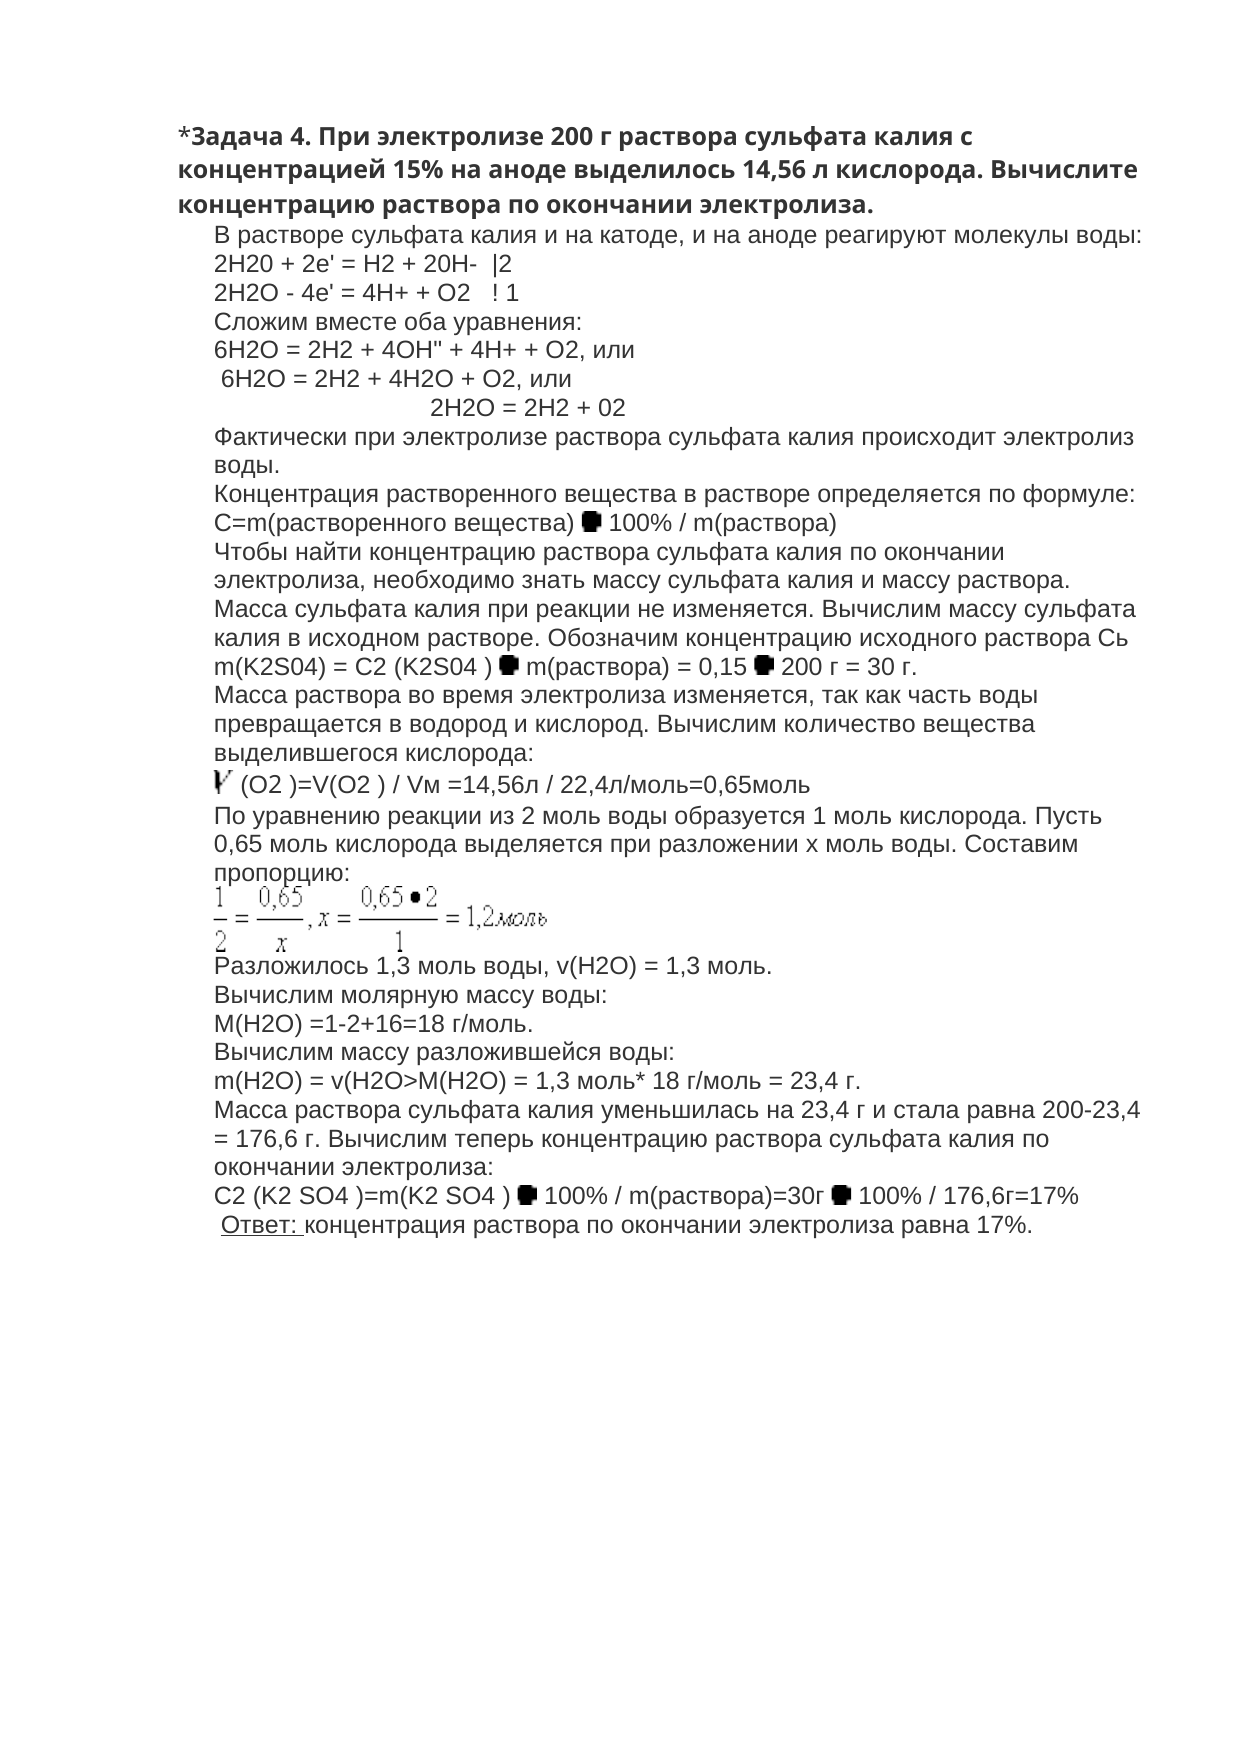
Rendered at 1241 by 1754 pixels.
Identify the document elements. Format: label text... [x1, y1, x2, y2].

text m(H2O) = v(H2O>M(H2O) = 1,3 моль* 18 г/моль = 23,4 г. [214, 1066, 1152, 1095]
picture [754, 655, 774, 675]
text Масса раствора во время электролиза изменяется, так как часть воды превращается в водород и кислород. Вычислим количество вещества выделившегося кислорода: [214, 680, 1152, 767]
text *3адача 4. При электролизе 200 г раствора сульфата калия с концентрацией 15% на аноде выделилось 14,56 л кислорода. Вычислите концентрацию раствора по окончании электролиза. [177, 118, 1152, 220]
text Вычислим массу разложившейся воды: [214, 1037, 1152, 1066]
text По уравнению реакции из 2 моль воды образуется 1 моль кислорода. Пусть 0,65 моль кислорода выделяется при разложении х моль воды. Составим пропорцию: [214, 801, 1152, 887]
text Масса раствора сульфата калия уменьшилась на 23,4 г и стала равна 200-23,4 = 176,6 г. Вычислим теперь концентрацию раствора сульфата калия по окончании электролиза: [214, 1095, 1152, 1181]
picture [213, 770, 234, 794]
text 6Н2О = 2Н2 + 4ОН" + 4Н+ + О2, или [214, 335, 1152, 364]
text 2Н20 + 2е' = Н2 + 20Н- |2 [214, 249, 1152, 278]
text Разложилось 1,3 моль воды, v(H2O) = 1,3 моль. [214, 951, 1152, 980]
text Сложим вместе оба уравнения: [214, 307, 1152, 335]
text С2 (K2 SO4 )=m(K2 SO4 ) 100% / m(раствора)=30г 100% / 176,6г=17% [214, 1181, 1152, 1210]
picture [499, 655, 519, 675]
picture [517, 1185, 537, 1205]
text Ответ: концентрация раствора по окончании электролиза равна 17%. [214, 1210, 1152, 1239]
picture [213, 886, 547, 952]
text 6Н2О = 2Н2 + 4Н2О + О2, или [214, 364, 1152, 393]
text Фактически при электролизе раствора сульфата калия происходит электролиз воды. [214, 422, 1152, 479]
text Чтобы найти концентрацию раствора сульфата калия по окончании электролиза, необходимо знать массу сульфата калия и массу раствора. Масса сульфата калия при реакции не изменяется. Вычислим массу сульфата калия в исходном растворе. Обозначим концентрацию исходного раствора Сь [214, 537, 1152, 652]
text М(Н2О) =1-2+16=18 г/моль. [214, 1009, 1152, 1037]
text В растворе сульфата калия и на катоде, и на аноде реагируют молекулы воды: [214, 220, 1152, 249]
text m(K2S04) = C2 (K2S04 ) m(pacтвора) = 0,15 200 г = 30 г. [214, 652, 1152, 680]
text 2Н2О = 2Н2 + 02 [214, 393, 1152, 422]
text (O2 )=V(O2 ) / Vм =14,56л / 22,4л/моль=0,65моль [214, 767, 1152, 801]
picture [831, 1185, 852, 1205]
text С=m(растворенного вещества) 100% / m(раствора) [214, 508, 1152, 537]
text Концентрация растворенного вещества в растворе определяется по формуле: [214, 479, 1152, 508]
text Вычислим молярную массу воды: [214, 980, 1152, 1009]
text 2Н2О - 4е' = 4Н+ + О2 ! 1 [214, 278, 1152, 307]
picture [581, 511, 602, 532]
